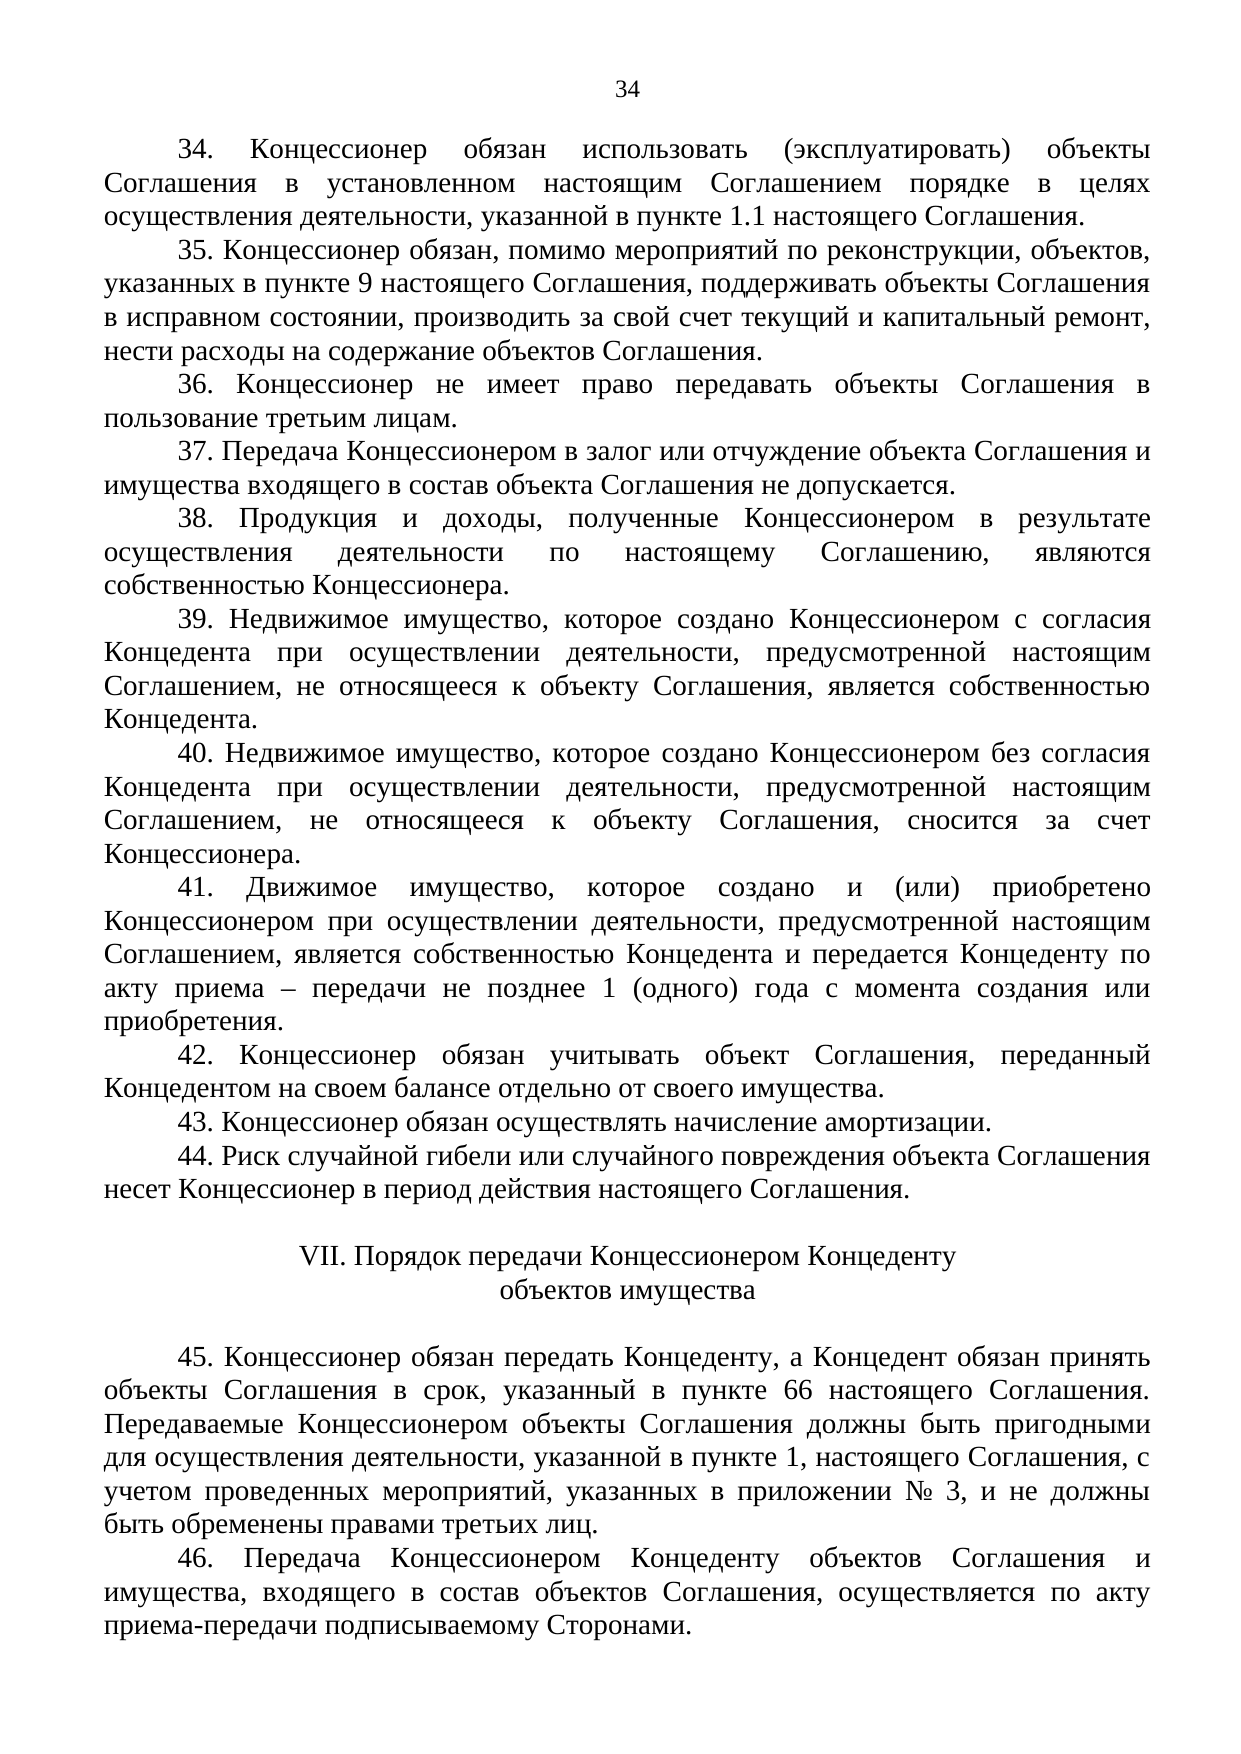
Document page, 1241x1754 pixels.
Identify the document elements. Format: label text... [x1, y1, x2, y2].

text объектов имущества [103, 1272, 1152, 1305]
text 41. Движимое имущество, которое создано и (или) приобретено Концессионером при осуществлении деятельности, предусмотренной настоящим Соглашением, является собственностью Концедента и передается Концеденту по акту приема – передачи не позднее 1 (одного) года с момента создания или приобретения. [103, 869, 1152, 1037]
text 44. Риск случайной гибели или случайного повреждения объекта Соглашения несет Концессионер в период действия настоящего Соглашения. [103, 1138, 1152, 1205]
text 37. Передача Концессионером в залог или отчуждение объекта Соглашения и имущества входящего в состав объекта Соглашения не допускается. [103, 433, 1152, 500]
text 34. Концессионер обязан использовать (эксплуатировать) объекты Соглашения в установленном настоящим Соглашением порядке в целях осуществления деятельности, указанной в пункте 1.1 настоящего Соглашения. [103, 131, 1152, 232]
text 35. Концессионер обязан, помимо мероприятий по реконструкции, объектов, указанных в пункте 9 настоящего Соглашения, поддерживать объекты Соглашения в исправном состоянии, производить за свой счет текущий и капитальный ремонт, нести расходы на содержание объектов Соглашения. [103, 232, 1152, 366]
text 46. Передача Концессионером Концеденту объектов Соглашения и имущества, входящего в состав объектов Соглашения, осуществляется по акту приема-передачи подписываемому Сторонами. [103, 1540, 1152, 1641]
text 42. Концессионер обязан учитывать объект Соглашения, переданный Концедентом на своем балансе отдельно от своего имущества. [103, 1037, 1152, 1104]
text 45. Концессионер обязан передать Концеденту, а Концедент обязан принять объекты Соглашения в срок, указанный в пункте 66 настоящего Соглашения. Передаваемые Концессионером объекты Соглашения должны быть пригодными для осуществления деятельности, указанной в пункте 1, настоящего Соглашения, с учетом проведенных мероприятий, указанных в приложении № 3, и не должны быть обременены правами третьих лиц. [103, 1339, 1152, 1540]
text VII. Порядок передачи Концессионером Концеденту [103, 1238, 1152, 1272]
text 43. Концессионер обязан осуществлять начисление амортизации. [103, 1104, 1152, 1138]
text 39. Недвижимое имущество, которое создано Концессионером с согласия Концедента при осуществлении деятельности, предусмотренной настоящим Соглашением, не относящееся к объекту Соглашения, является собственностью Концедента. [103, 601, 1152, 735]
text 40. Недвижимое имущество, которое создано Концессионером без согласия Концедента при осуществлении деятельности, предусмотренной настоящим Соглашением, не относящееся к объекту Соглашения, сносится за счет Концессионера. [103, 735, 1152, 869]
text 36. Концессионер не имеет право передавать объекты Соглашения в пользование третьим лицам. [103, 366, 1152, 433]
text 38. Продукция и доходы, полученные Концессионером в результате осуществления деятельности по настоящему Соглашению, являются собственностью Концессионера. [103, 500, 1152, 601]
